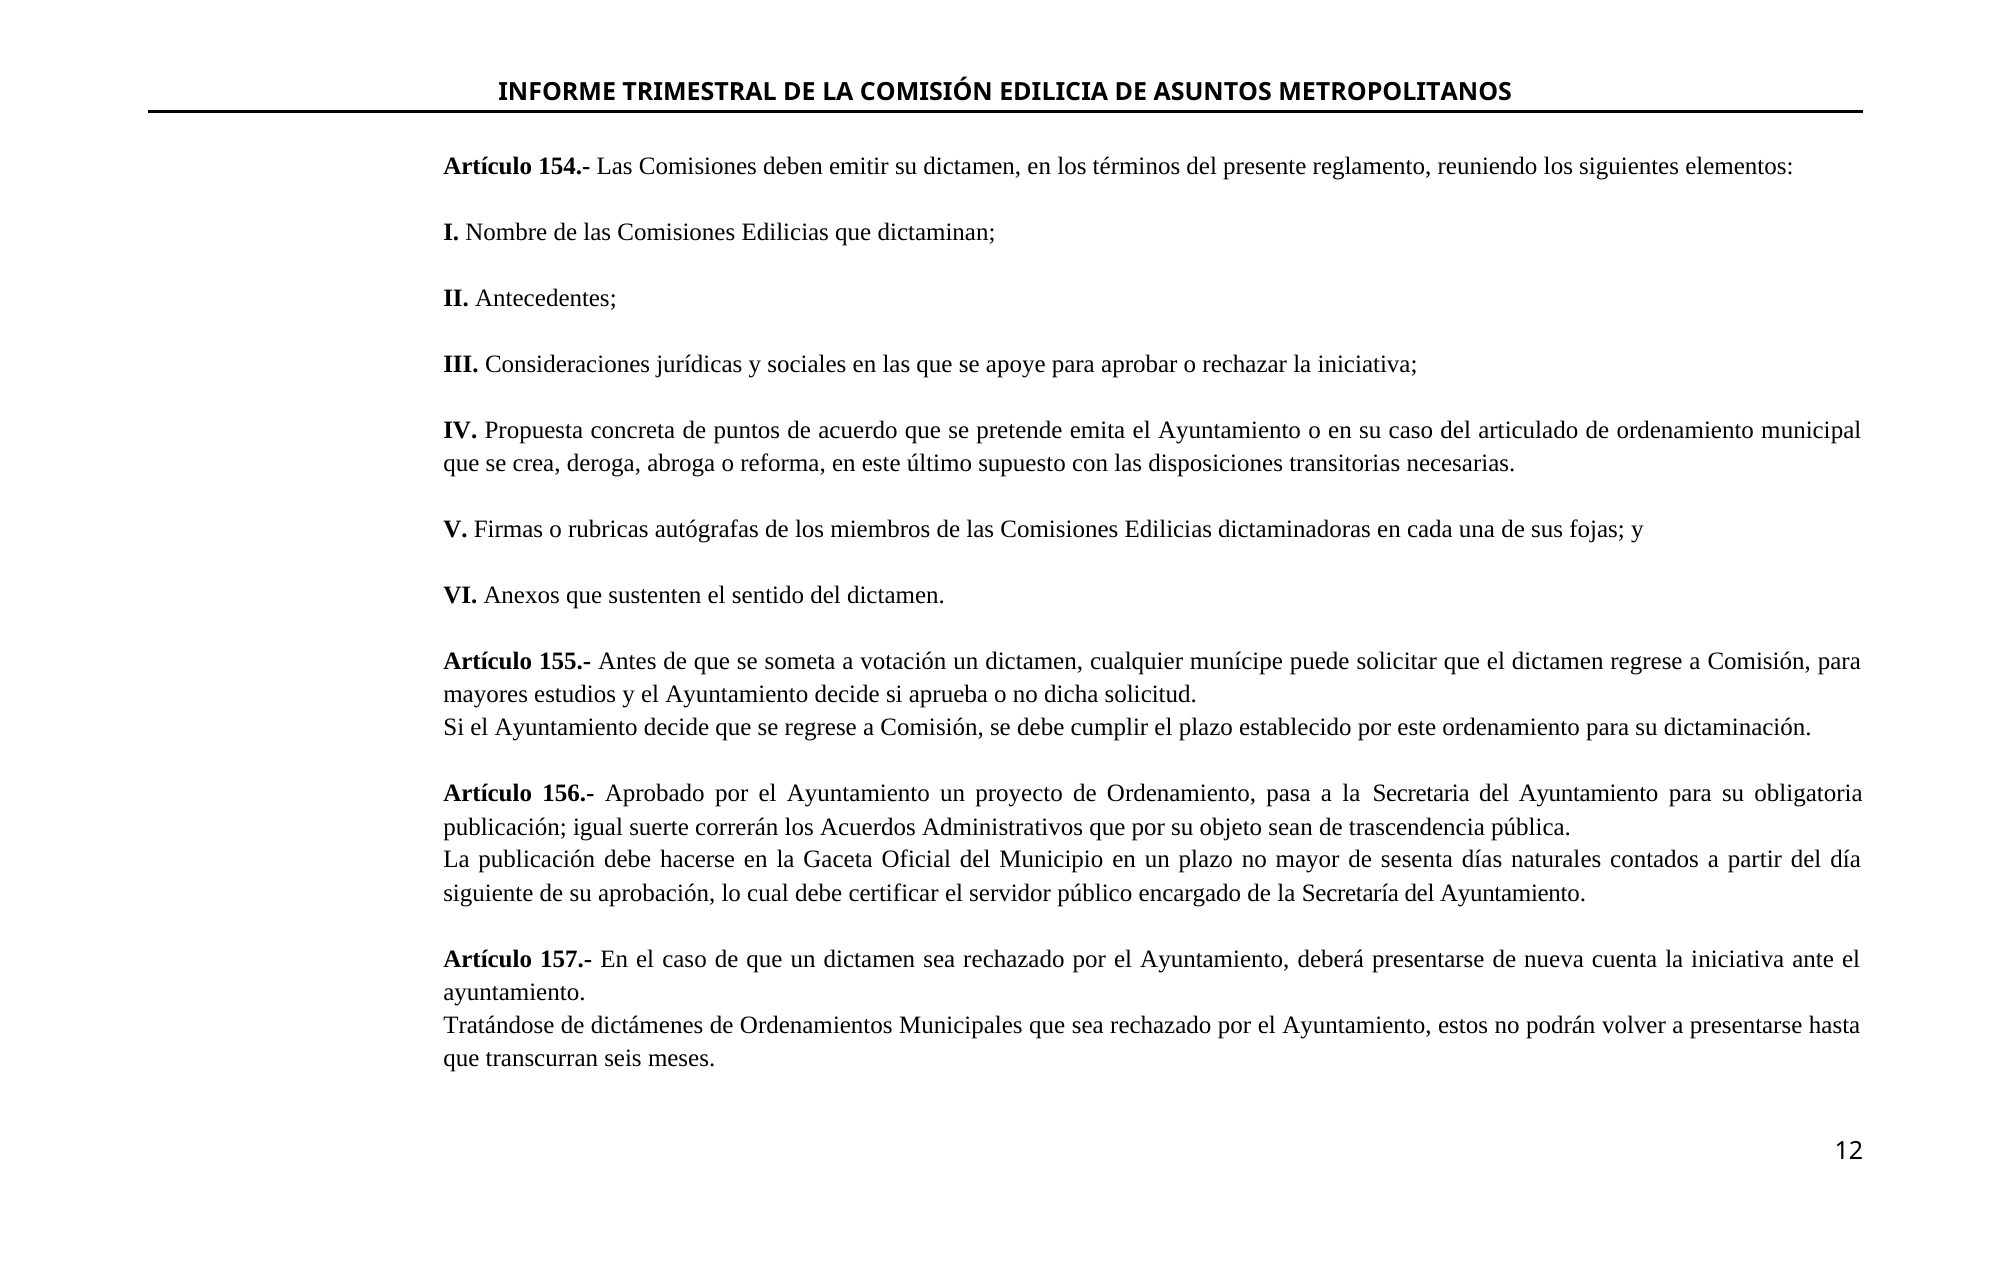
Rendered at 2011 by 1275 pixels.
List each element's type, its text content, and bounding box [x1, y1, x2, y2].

text Artículo 157.- En el caso de que un dictamen sea rechazado por el Ayuntamiento, deberá presentarse de nueva cuenta la iniciativa ante el ayuntamiento. [443, 944, 1863, 1005]
text VI. Anexos que sustenten el sentido del dictamen. [443, 580, 1863, 609]
text Artículo 155.- Antes de que se someta a votación un dictamen, cualquier munícipe puede solicitar que el dictamen regrese a Comisión, para mayores estudios y el Ayuntamiento decide si aprueba o no dicha solicitud. [443, 646, 1863, 708]
text Artículo 154.- Las Comisiones deben emitir su dictamen, en los términos del presente reglamento, reuniendo los siguientes elementos: [443, 151, 1863, 180]
text II. Antecedentes; [443, 283, 1863, 312]
text V. Firmas o rubricas autógrafas de los miembros de las Comisiones Edilicias dictaminadoras en cada una de sus fojas; y [443, 514, 1863, 543]
text Si el Ayuntamiento decide que se regrese a Comisión, se debe cumplir el plazo establecido por este ordenamiento para su dictaminación. [443, 712, 1863, 741]
text I. Nombre de las Comisiones Edilicias que dictaminan; [443, 217, 1863, 246]
text Tratándose de dictámenes de Ordenamientos Municipales que sea rechazado por el Ayuntamiento, estos no podrán volver a presentarse hasta que transcurran seis meses. [443, 1010, 1863, 1071]
text IV. Propuesta concreta de puntos de acuerdo que se pretende emita el Ayuntamiento o en su caso del articulado de ordenamiento municipal que se crea, deroga, abroga o reforma, en este último supuesto con las disposiciones transitorias necesarias. [443, 415, 1863, 477]
text III. Consideraciones jurídicas y sociales en las que se apoye para aprobar o rechazar la iniciativa; [443, 349, 1863, 378]
text La publicación debe hacerse en la Gaceta Oficial del Municipio en un plazo no mayor de sesenta días naturales contados a partir del día siguiente de su aprobación, lo cual debe certificar el servidor público encargado de la Secretaría del Ayuntamiento. [443, 844, 1863, 906]
text Artículo 156.- Aprobado por el Ayuntamiento un proyecto de Ordenamiento, pasa a la Secretaria del Ayuntamiento para su obligatoria publicación; igual suerte correrán los Acuerdos Administrativos que por su objeto sean de trascendencia pública. [443, 778, 1863, 840]
